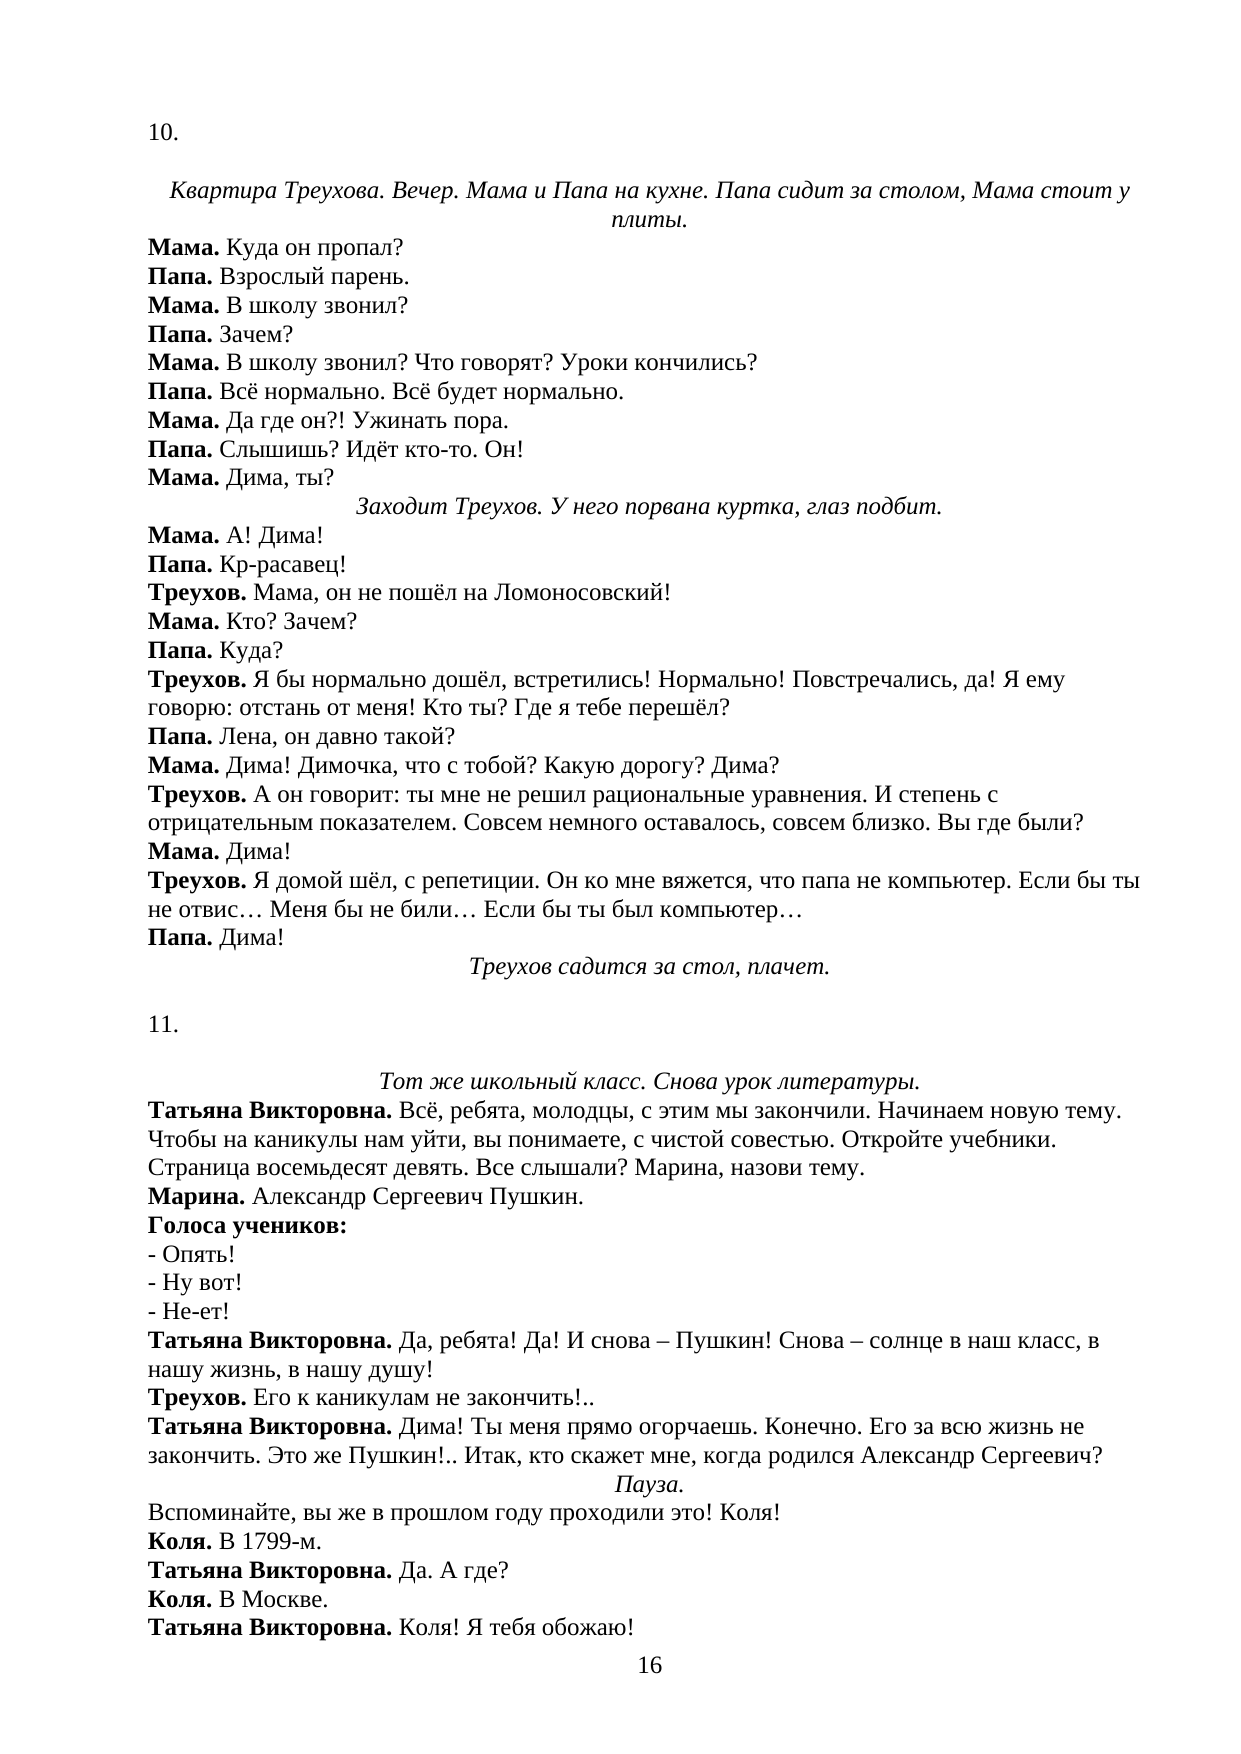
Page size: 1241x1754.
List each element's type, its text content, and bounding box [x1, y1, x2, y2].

text Папа. Дима! [148, 922, 1152, 951]
text Заходит Треухов. У него порвана куртка, глаз подбит. [148, 491, 1152, 520]
text Татьяна Викторовна. Коля! Я тебя обожаю! [148, 1612, 1152, 1641]
text Папа. Взрослый парень. [148, 261, 1152, 290]
text Коля. В 1799-м. [148, 1526, 1152, 1555]
text Коля. В Москве. [148, 1584, 1152, 1612]
text 11. [148, 1009, 1152, 1037]
text Мама. Дима! Димочка, что с тобой? Какую дорогу? Дима? [148, 750, 1152, 779]
text Папа. Зачем? [148, 319, 1152, 347]
text Треухов садится за стол, плачет. [148, 951, 1152, 980]
text Мама. Да где он?! Ужинать пора. [148, 405, 1152, 434]
text Треухов. Его к каникулам не закончить!.. [148, 1382, 1152, 1411]
text 10. [148, 117, 1152, 146]
text Голоса учеников: [148, 1210, 1152, 1239]
text Пауза. [148, 1469, 1152, 1497]
text Папа. Слышишь? Идёт кто-то. Он! [148, 434, 1152, 462]
text Татьяна Викторовна. Всё, ребята, молодцы, с этим мы закончили. Начинаем новую тему. Чтобы на каникулы нам уйти, вы понимаете, с чистой совестью. Откройте учебники. Страница восемьдесят девять. Все слышали? Марина, назови тему. [148, 1095, 1152, 1181]
text - Не-ет! [148, 1296, 1152, 1325]
text Татьяна Викторовна. Дима! Ты меня прямо огорчаешь. Конечно. Его за всю жизнь не закончить. Это же Пушкин!.. Итак, кто скажет мне, когда родился Александр Сергеевич? [148, 1411, 1152, 1469]
text - Ну вот! [148, 1267, 1152, 1296]
text Тот же школьный класс. Снова урок литературы. [148, 1066, 1152, 1095]
text Квартира Треухова. Вечер. Мама и Папа на кухне. Папа сидит за столом, Мама стоит у плиты. [148, 175, 1152, 232]
text Татьяна Викторовна. Да. А где? [148, 1555, 1152, 1584]
text Татьяна Викторовна. Да, ребята! Да! И снова – Пушкин! Снова – солнце в наш класс, в нашу жизнь, в нашу душу! [148, 1325, 1152, 1382]
text Мама. В школу звонил? [148, 290, 1152, 319]
text - Опять! [148, 1239, 1152, 1267]
text Марина. Александр Сергеевич Пушкин. [148, 1181, 1152, 1210]
text Папа. Всё нормально. Всё будет нормально. [148, 376, 1152, 405]
text Мама. Дима, ты? [148, 462, 1152, 491]
text Мама. Куда он пропал? [148, 232, 1152, 261]
text Папа. Лена, он давно такой? [148, 721, 1152, 750]
text Треухов. А он говорит: ты мне не решил рациональные уравнения. И степень с отрицательным показателем. Совсем немного оставалось, совсем близко. Вы где были? [148, 779, 1152, 836]
text Треухов. Я бы нормально дошёл, встретились! Нормально! Повстречались, да! Я ему говорю: отстань от меня! Кто ты? Где я тебе перешёл? [148, 664, 1152, 721]
text Мама. Кто? Зачем? [148, 606, 1152, 635]
text Треухов. Я домой шёл, с репетиции. Он ко мне вяжется, что папа не компьютер. Если бы ты не отвис… Меня бы не били… Если бы ты был компьютер… [148, 865, 1152, 922]
text Папа. Куда? [148, 635, 1152, 664]
text Мама. Дима! [148, 836, 1152, 865]
text Папа. Кр-расавец! [148, 549, 1152, 577]
text Вспоминайте, вы же в прошлом году проходили это! Коля! [148, 1497, 1152, 1526]
text Мама. А! Дима! [148, 520, 1152, 549]
text Треухов. Мама, он не пошёл на Ломоносовский! [148, 577, 1152, 606]
text Мама. В школу звонил? Что говорят? Уроки кончились? [148, 347, 1152, 376]
